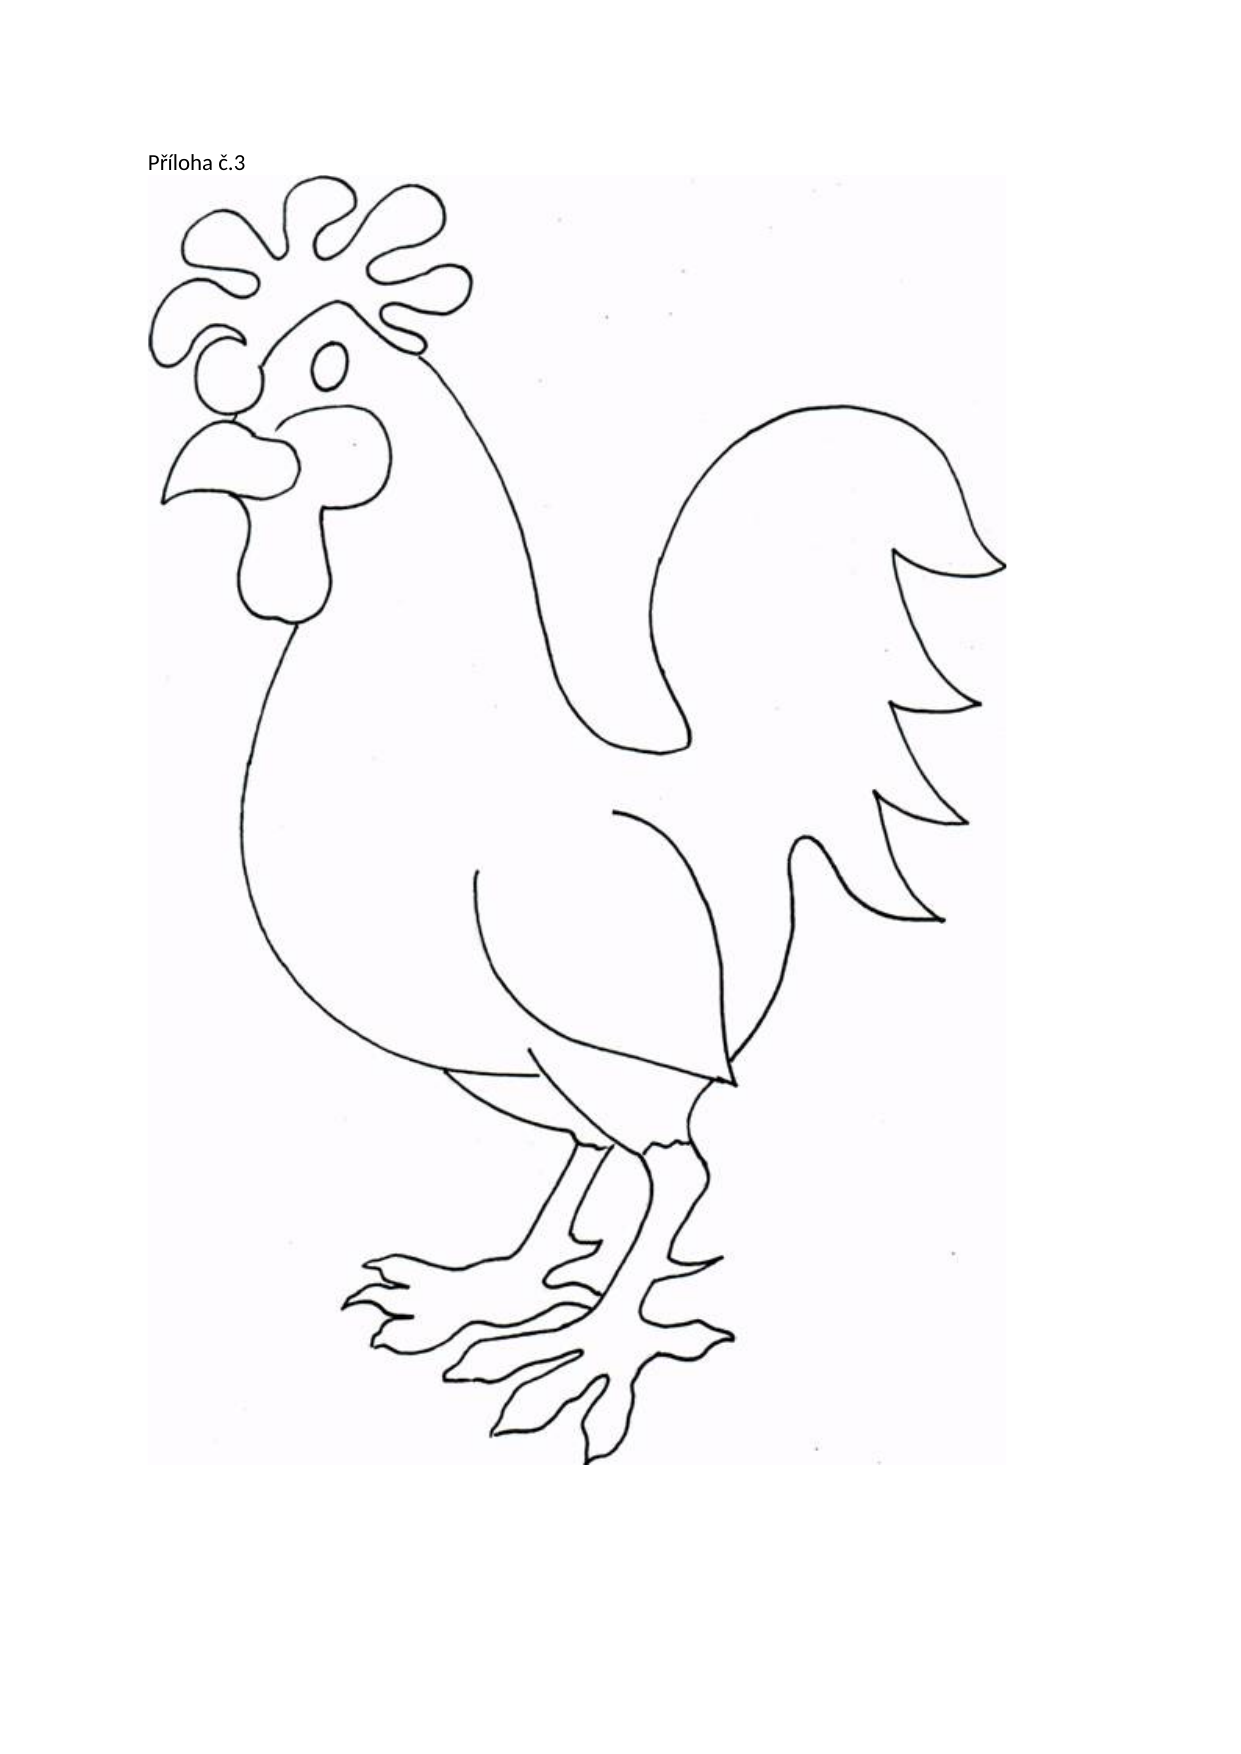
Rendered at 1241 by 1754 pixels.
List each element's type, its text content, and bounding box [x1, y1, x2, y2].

text Příloha č.3 [148, 148, 1093, 176]
picture [147, 175, 1007, 1465]
